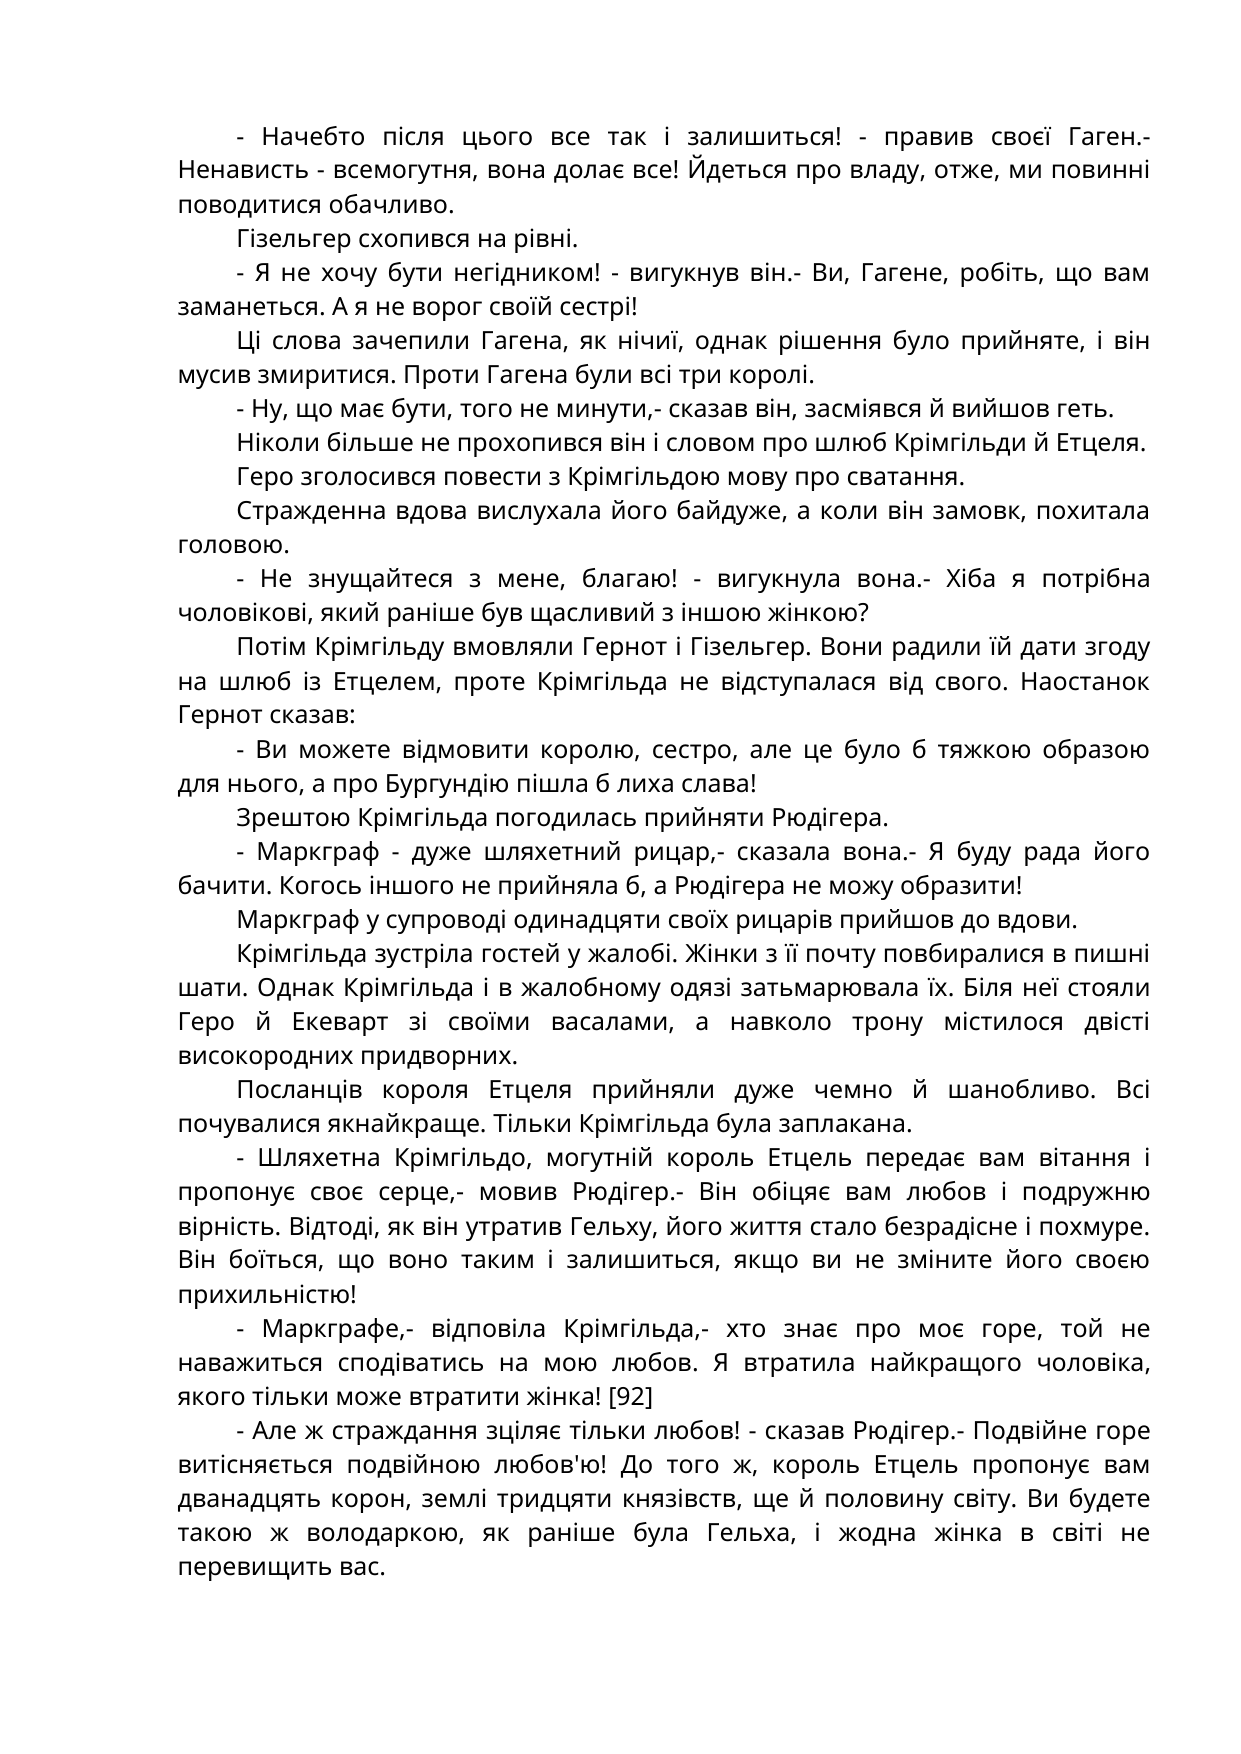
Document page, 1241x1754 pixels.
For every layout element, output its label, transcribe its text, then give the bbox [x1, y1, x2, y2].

text - Але ж страждання зціляє тільки любов! - сказав Рюдігер.- Подвійне горе витісняється подвійною любов'ю! До того ж, король Етцель пропонує вам дванадцять корон, землі тридцяти князівств, ще й половину світу. Ви будете такою ж володаркою, як раніше була Гельха, і жодна жінка в світі не перевищить вас. [177, 1412, 1152, 1583]
text Ці слова зачепили Гагена, як нічиї, однак рішення було прийняте, і він мусив змиритися. Проти Гагена були всі три королі. [177, 322, 1152, 391]
text - Маркграф - дуже шляхетний рицар,- сказала вона.- Я буду рада його бачити. Когось іншого не прийняла б, а Рюдігера не можу образити! [177, 833, 1152, 902]
text - Ну, що має бути, того не минути,- сказав він, засміявся й вийшов геть. [177, 391, 1152, 425]
text Потім Крімгільду вмовляли Гернот і Гізельгер. Вони радили їй дати згоду на шлюб із Етцелем, проте Крімгільда не відступалася від свого. Наостанок Гернот сказав: [177, 629, 1152, 731]
text Крімгільда зустріла гостей у жалобі. Жінки з її почту повбиралися в пишні шати. Однак Крімгільда і в жалобному одязі затьмарювала їх. Біля неї стояли Геро й Екеварт зі своїми васалами, а навколо трону містилося двісті високородних придворних. [177, 936, 1152, 1072]
text - Маркграфе,- відповіла Крімгільда,- хто знає про моє горе, той не наважиться сподіватись на мою любов. Я втратила найкращого чоловіка, якого тільки може втратити жінка! [92] [177, 1310, 1152, 1412]
text Геро зголосився повести з Крімгільдою мову про сватання. [177, 459, 1152, 493]
text Зрештою Крімгільда погодилась прийняти Рюдігера. [177, 799, 1152, 833]
text Посланців короля Етцеля прийняли дуже чемно й шанобливо. Всі почувалися якнайкраще. Тільки Крімгільда була заплакана. [177, 1072, 1152, 1140]
text Гізельгер схопився на рівні. [177, 220, 1152, 254]
text - Ви можете відмовити королю, сестро, але це було б тяжкою образою для нього, а про Бургундію пішла б лиха слава! [177, 731, 1152, 799]
text - Не знущайтеся з мене, благаю! - вигукнула вона.- Хіба я потрібна чоловікові, який раніше був щасливий з іншою жінкою? [177, 561, 1152, 629]
text Ніколи більше не прохопився він і словом про шлюб Крімгільди й Етцеля. [177, 425, 1152, 459]
text Маркграф у супроводі одинадцяти своїх рицарів прийшов до вдови. [177, 902, 1152, 936]
text - Начебто після цього все так і залишиться! - правив своєї Гаген.- Ненависть - всемогутня, вона долає все! Йдеться про владу, отже, ми повинні поводитися обачливо. [177, 118, 1152, 220]
text - Шляхетна Крімгільдо, могутній король Етцель передає вам вітання і пропонує своє серце,- мовив Рюдігер.- Він обіцяє вам любов і подружню вірність. Відтоді, як він утратив Гельху, його життя стало безрадісне і похмуре. Він боїться, що воно таким і залишиться, якщо ви не зміните його своєю прихильністю! [177, 1140, 1152, 1310]
text - Я не хочу бути негідником! - вигукнув він.- Ви, Гагене, робіть, що вам заманеться. А я не ворог своїй сестрі! [177, 254, 1152, 322]
text Стражденна вдова вислухала його байдуже, а коли він замовк, похитала головою. [177, 493, 1152, 561]
